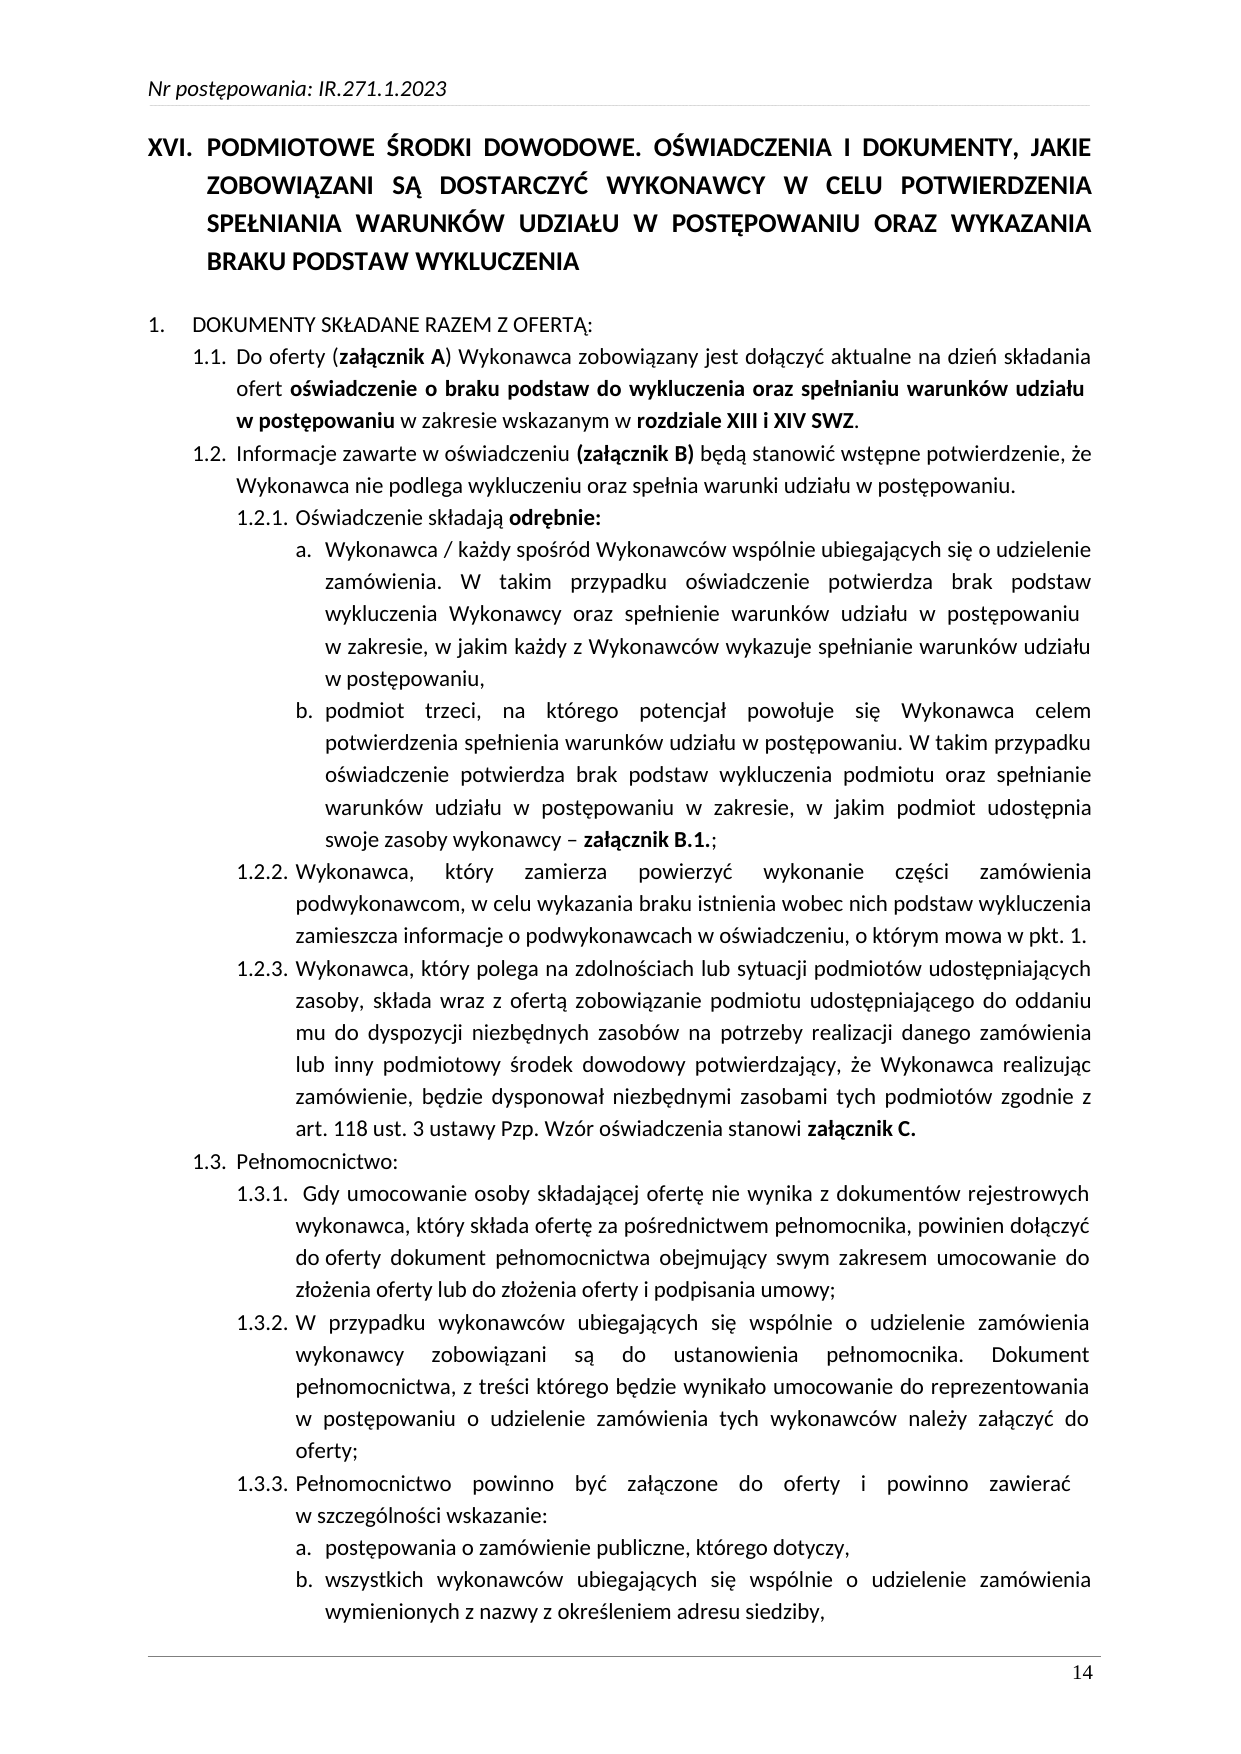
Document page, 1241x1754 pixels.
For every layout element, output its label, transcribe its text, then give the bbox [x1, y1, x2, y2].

list postępowania o zamówienie publiczne, którego dotyczy, [295, 1533, 1093, 1561]
list Oświadczenie składają odrębnie: [236, 503, 1093, 531]
list Pełnomocnictwo powinno być załączone do oferty i powinno zawierać w szczególności wskazanie: [236, 1469, 1093, 1529]
list wszystkich wykonawców ubiegających się wspólnie o udzielenie zamówienia wymienionych z nazwy z określeniem adresu siedziby, [295, 1565, 1093, 1625]
list Gdy umocowanie osoby składającej ofertę nie wynika z dokumentów rejestrowych wykonawca, który składa ofertę za pośrednictwem pełnomocnika, powinien dołączyć do oferty dokument pełnomocnictwa obejmujący swym zakresem umocowanie do złożenia oferty lub do złożenia oferty i podpisania umowy; [236, 1179, 1091, 1303]
list W przypadku wykonawców ubiegających się wspólnie o udzielenie zamówienia wykonawcy zobowiązani są do ustanowienia pełnomocnika. Dokument pełnomocnictwa, z treści którego będzie wynikało umocowanie do reprezentowania w postępowaniu o udzielenie zamówienia tych wykonawców należy załączyć do oferty; [236, 1308, 1091, 1464]
list podmiot trzeci, na którego potencjał powołuje się Wykonawca celem potwierdzenia spełnienia warunków udziału w postępowaniu. W takim przypadku oświadczenie potwierdza brak podstaw wykluczenia podmiotu oraz spełnianie warunków udziału w postępowaniu w zakresie, w jakim podmiot udostępnia swoje zasoby wykonawcy – załącznik B.1.; [295, 696, 1093, 853]
list Wykonawca, który zamierza powierzyć wykonanie części zamówienia podwykonawcom, w celu wykazania braku istnienia wobec nich podstaw wykluczenia zamieszcza informacje o podwykonawcach w oświadczeniu, o którym mowa w pkt. 1. [236, 857, 1093, 949]
list Informacje zawarte w oświadczeniu (załącznik B) będą stanowić wstępne potwierdzenie, że Wykonawca nie podlega wykluczeniu oraz spełnia warunki udziału w postępowaniu. [192, 439, 1093, 499]
list Do oferty (załącznik A) Wykonawca zobowiązany jest dołączyć aktualne na dzień składania ofert oświadczenie o braku podstaw do wykluczenia oraz spełnianiu warunków udziału w postępowaniu w zakresie wskazanym w rozdziale XIII i XIV SWZ. [192, 342, 1093, 434]
list Wykonawca / każdy spośród Wykonawców wspólnie ubiegających się o udzielenie zamówienia. W takim przypadku oświadczenie potwierdza brak podstaw wykluczenia Wykonawcy oraz spełnienie warunków udziału w postępowaniu w zakresie, w jakim każdy z Wykonawców wykazuje spełnianie warunków udziału w postępowaniu, [295, 535, 1093, 692]
list Pełnomocnictwo: [192, 1147, 1093, 1175]
list Wykonawca, który polega na zdolnościach lub sytuacji podmiotów udostępniających zasoby, składa wraz z ofertą zobowiązanie podmiotu udostępniającego do oddaniu mu do dyspozycji niezbędnych zasobów na potrzeby realizacji danego zamówienia lub inny podmiotowy środek dowodowy potwierdzający, że Wykonawca realizując zamówienie, będzie dysponował niezbędnymi zasobami tych podmiotów zgodnie z art. 118 ust. 3 ustawy Pzp. Wzór oświadczenia stanowi załącznik C. [236, 954, 1093, 1143]
subtitle PODMIOTOWE ŚRODKI DOWODOWE. OŚWIADCZENIA I DOKUMENTY, JAKIE ZOBOWIĄZANI SĄ DOSTARCZYĆ WYKONAWCY W CELU POTWIERDZENIA SPEŁNIANIA WARUNKÓW UDZIAŁU W POSTĘPOWANIU ORAZ WYKAZANIA BRAKU PODSTAW WYKLUCZENIA [148, 131, 1093, 277]
list DOKUMENTY SKŁADANE RAZEM Z OFERTĄ: [148, 310, 1093, 338]
